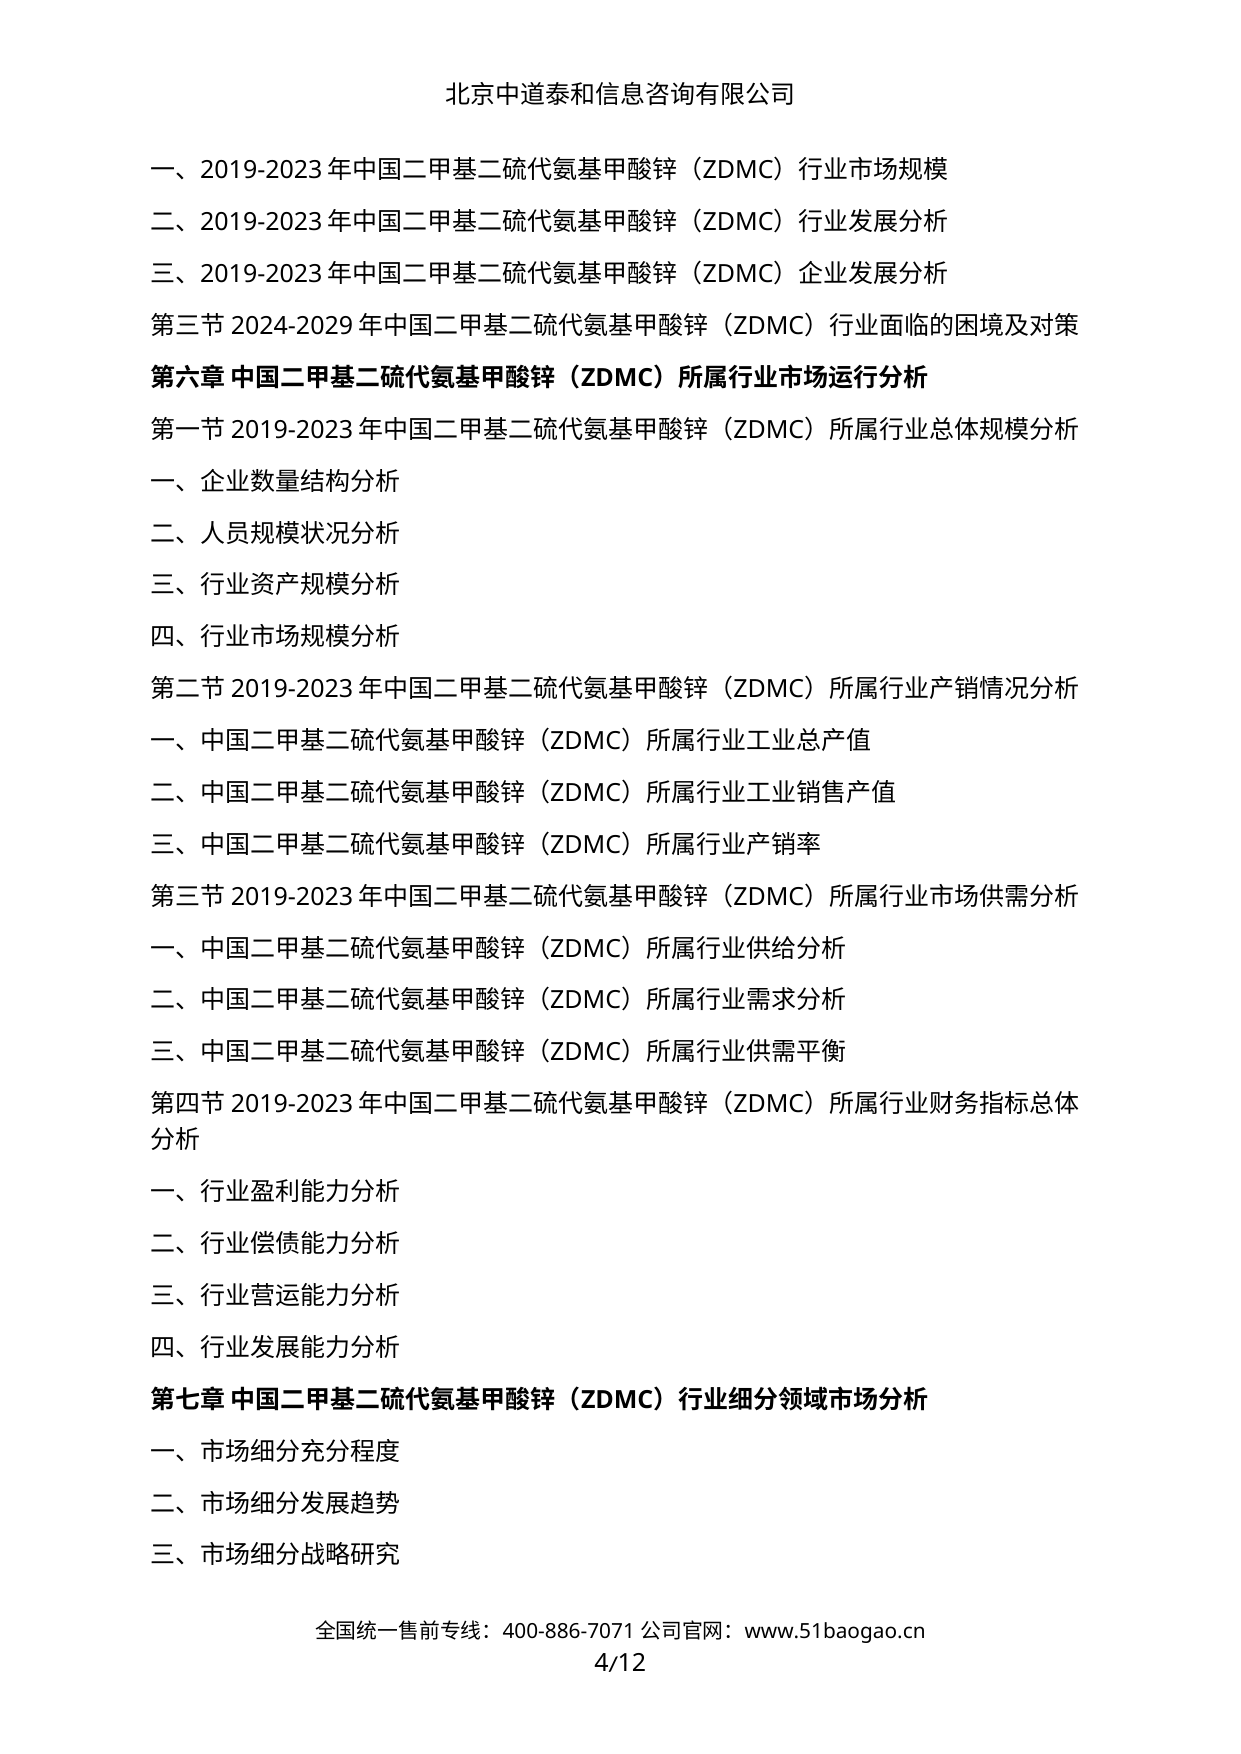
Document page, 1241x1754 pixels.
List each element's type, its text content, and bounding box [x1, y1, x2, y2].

text 第一节 2019-2023年中国二甲基二硫代氨基甲酸锌（ZDMC）所属行业总体规模分析 [150, 409, 1090, 446]
text 第三节 2019-2023年中国二甲基二硫代氨基甲酸锌（ZDMC）所属行业市场供需分析 [150, 876, 1090, 912]
text 三、中国二甲基二硫代氨基甲酸锌（ZDMC）所属行业供需平衡 [150, 1032, 1090, 1068]
text 四、行业市场规模分析 [150, 617, 1090, 653]
text 一、2019-2023年中国二甲基二硫代氨基甲酸锌（ZDMC）行业市场规模 [150, 150, 1090, 186]
text 一、中国二甲基二硫代氨基甲酸锌（ZDMC）所属行业工业总产值 [150, 721, 1090, 757]
text 三、行业营运能力分析 [150, 1276, 1090, 1312]
text 三、行业资产规模分析 [150, 565, 1090, 601]
text 二、2019-2023年中国二甲基二硫代氨基甲酸锌（ZDMC）行业发展分析 [150, 202, 1090, 238]
text 二、中国二甲基二硫代氨基甲酸锌（ZDMC）所属行业需求分析 [150, 980, 1090, 1016]
text 三、中国二甲基二硫代氨基甲酸锌（ZDMC）所属行业产销率 [150, 824, 1090, 861]
text 第六章 中国二甲基二硫代氨基甲酸锌（ZDMC）所属行业市场运行分析 [150, 357, 1090, 394]
text 第四节 2019-2023年中国二甲基二硫代氨基甲酸锌（ZDMC）所属行业财务指标总体分析 [150, 1084, 1090, 1156]
text 二、中国二甲基二硫代氨基甲酸锌（ZDMC）所属行业工业销售产值 [150, 772, 1090, 809]
text 一、市场细分充分程度 [150, 1431, 1090, 1467]
text 二、市场细分发展趋势 [150, 1483, 1090, 1519]
text 二、行业偿债能力分析 [150, 1224, 1090, 1260]
text 四、行业发展能力分析 [150, 1327, 1090, 1364]
text 第三节 2024-2029年中国二甲基二硫代氨基甲酸锌（ZDMC）行业面临的困境及对策 [150, 306, 1090, 342]
text 一、企业数量结构分析 [150, 461, 1090, 497]
text 一、中国二甲基二硫代氨基甲酸锌（ZDMC）所属行业供给分析 [150, 928, 1090, 964]
text 一、行业盈利能力分析 [150, 1172, 1090, 1208]
text 三、市场细分战略研究 [150, 1535, 1090, 1571]
text 第二节 2019-2023年中国二甲基二硫代氨基甲酸锌（ZDMC）所属行业产销情况分析 [150, 669, 1090, 705]
text 三、2019-2023年中国二甲基二硫代氨基甲酸锌（ZDMC）企业发展分析 [150, 254, 1090, 290]
text 二、人员规模状况分析 [150, 513, 1090, 549]
text 第七章 中国二甲基二硫代氨基甲酸锌（ZDMC）行业细分领域市场分析 [150, 1379, 1090, 1416]
